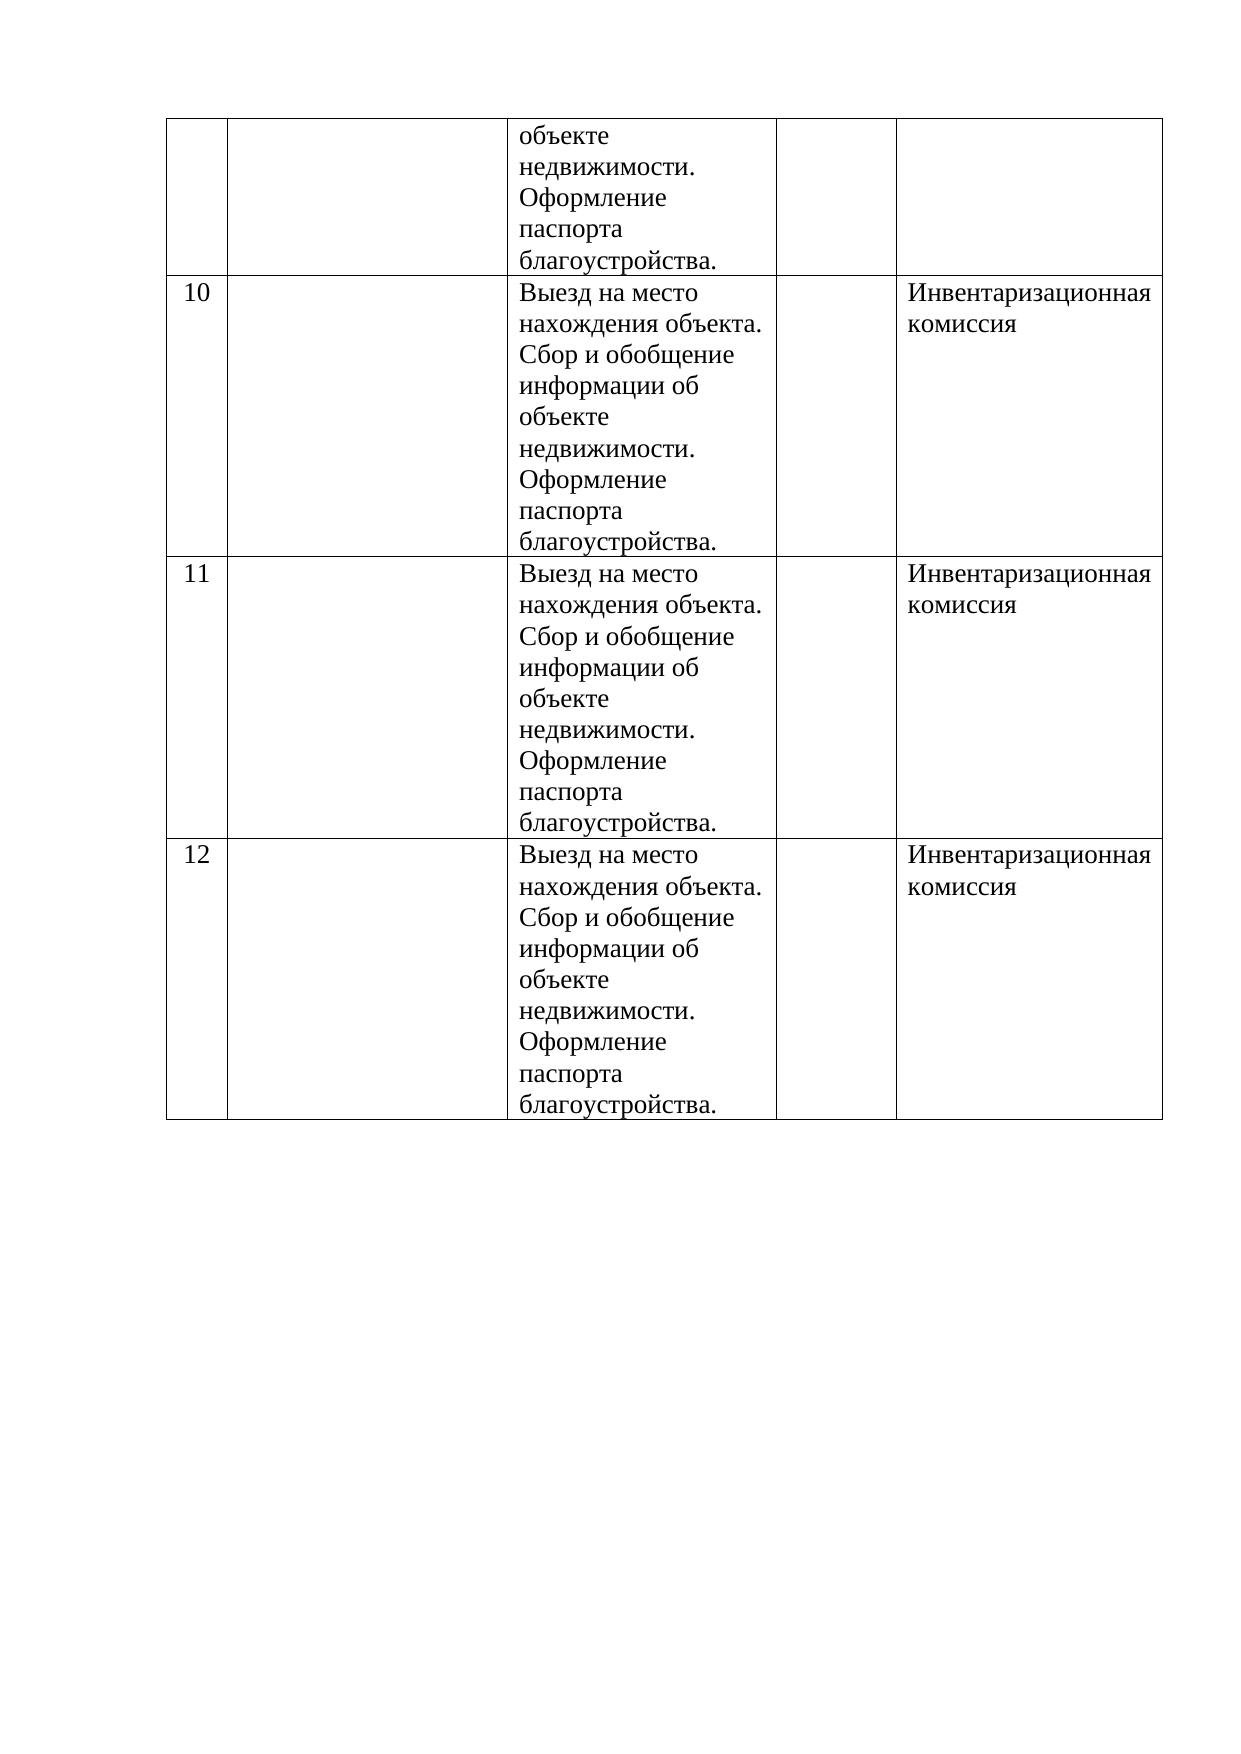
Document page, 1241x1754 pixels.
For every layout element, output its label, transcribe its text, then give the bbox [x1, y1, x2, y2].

table_cell Инвентаризационная комиссия [897, 839, 1162, 1119]
table_cell 12 [167, 839, 227, 1119]
table_cell 11 [167, 557, 227, 838]
table_cell [777, 557, 896, 838]
table_cell [228, 557, 507, 838]
table_cell [777, 276, 896, 556]
table_cell Инвентаризационная комиссия [897, 557, 1162, 838]
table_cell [897, 119, 1162, 275]
table_cell Выезд на место нахождения объекта. Сбор и обобщение информации об объекте недвижимости. Оформление паспорта благоустройства. [508, 557, 776, 838]
table_cell [777, 839, 896, 1119]
table_cell Инвентаризационная комиссия [897, 276, 1162, 556]
table_cell Выезд на место нахождения объекта. Сбор и обобщение информации об объекте недвижимости. Оформление паспорта благоустройства. [508, 839, 776, 1119]
table_cell [228, 839, 507, 1119]
table_cell 9 [167, 119, 227, 275]
table_cell [228, 119, 507, 275]
table_cell Выезд на место нахождения объекта. Сбор и обобщение информации об объекте недвижимости. Оформление паспорта благоустройства. [508, 276, 776, 556]
table_cell [777, 119, 896, 275]
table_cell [508, 119, 776, 275]
table_cell 10 [167, 276, 227, 556]
table_cell [228, 276, 507, 556]
